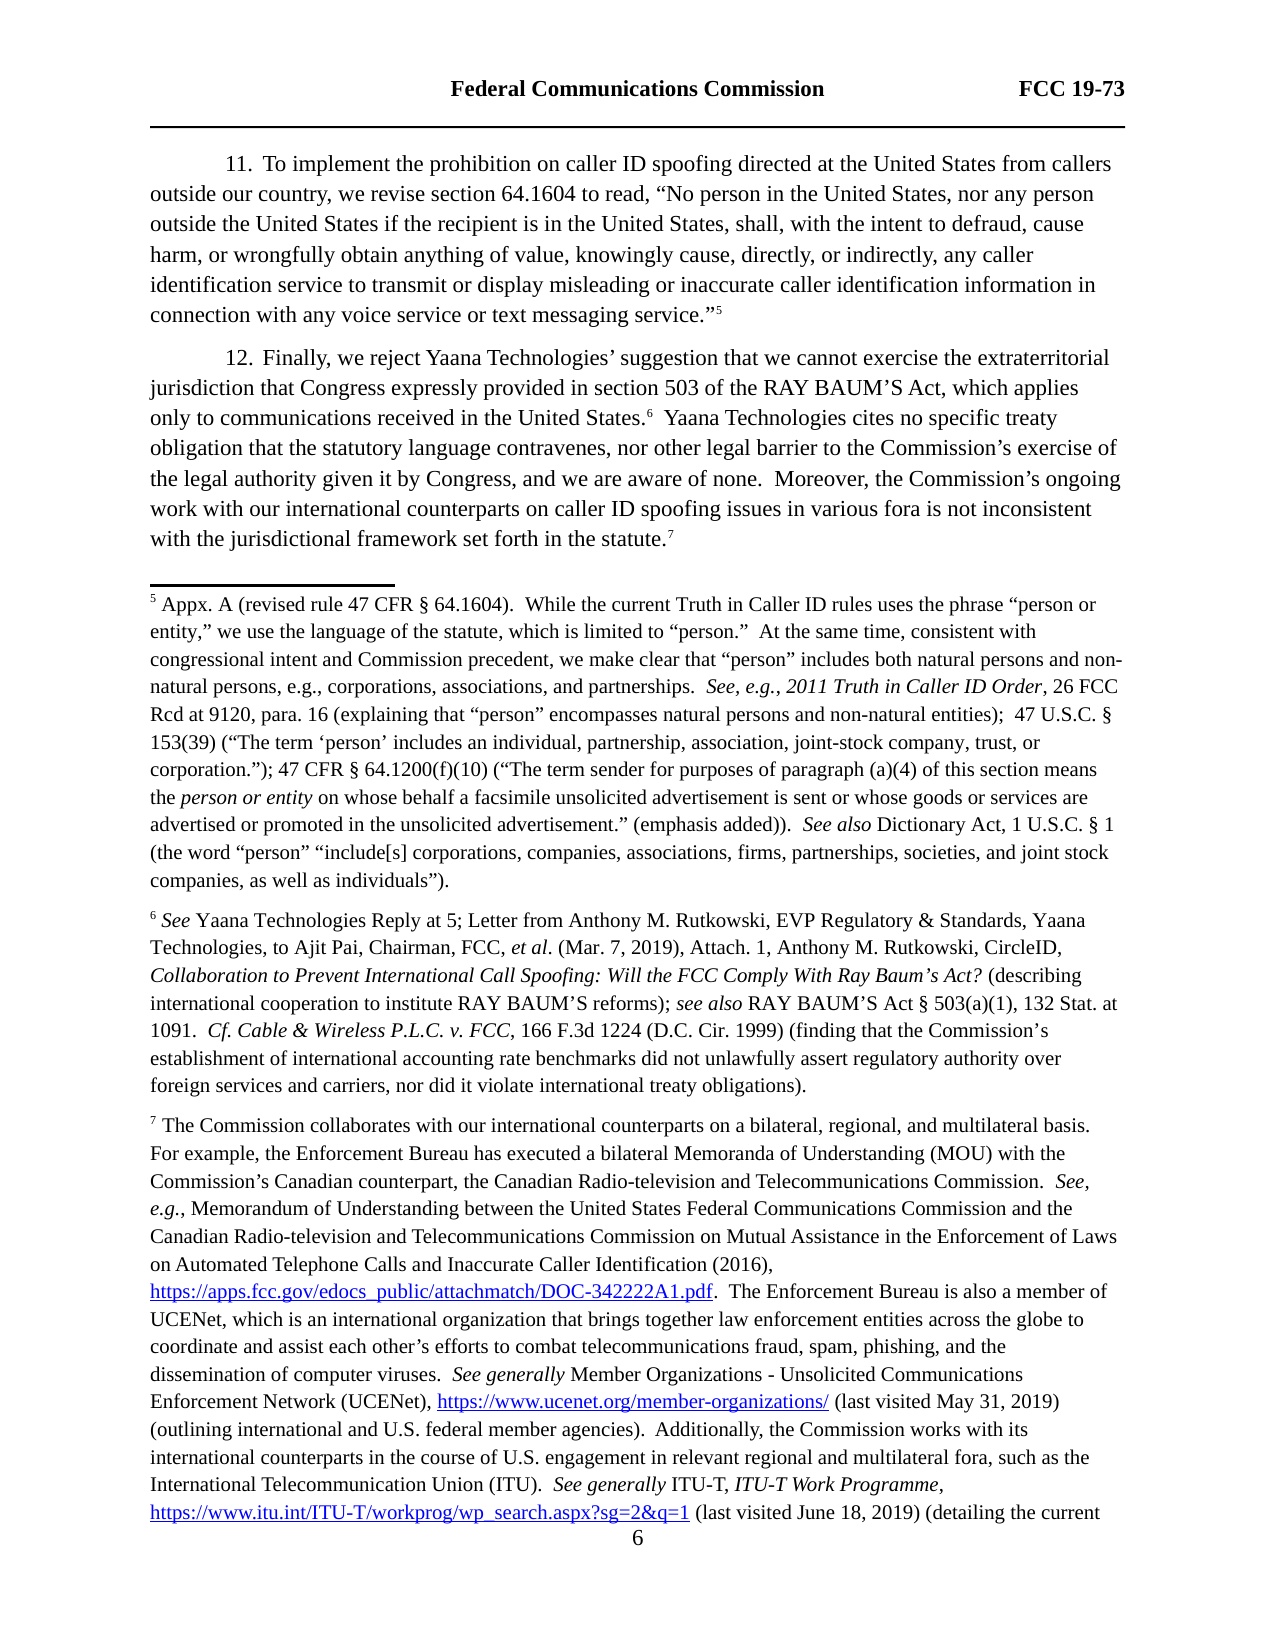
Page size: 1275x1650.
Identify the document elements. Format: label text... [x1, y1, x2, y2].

text To implement the prohibition on caller ID spoofing directed at the United States from callers outside our country, we revise section 64.1604 to read, “No person in the United States, nor any person outside the United States if the recipient is in the United States, shall, with the intent to defraud, cause harm, or wrongfully obtain anything of value, knowingly cause, directly, or indirectly, any caller identification service to transmit or display misleading or inaccurate caller identification information in connection with any voice service or text messaging service.” [150, 150, 1125, 327]
text Finally, we reject Yaana Technologies’ suggestion that we cannot exercise the extraterritorial jurisdiction that Congress expressly provided in section 503 of the RAY BAUM’S Act, which applies only to communications received in the United States. Yaana Technologies cites no specific treaty obligation that the statutory language contravenes, nor other legal barrier to the Commission’s exercise of the legal authority given it by Congress, and we are aware of none. Moreover, the Commission’s ongoing work with our international counterparts on caller ID spoofing issues in various fora is not inconsistent with the jurisdictional framework set forth in the statute. [150, 344, 1125, 551]
